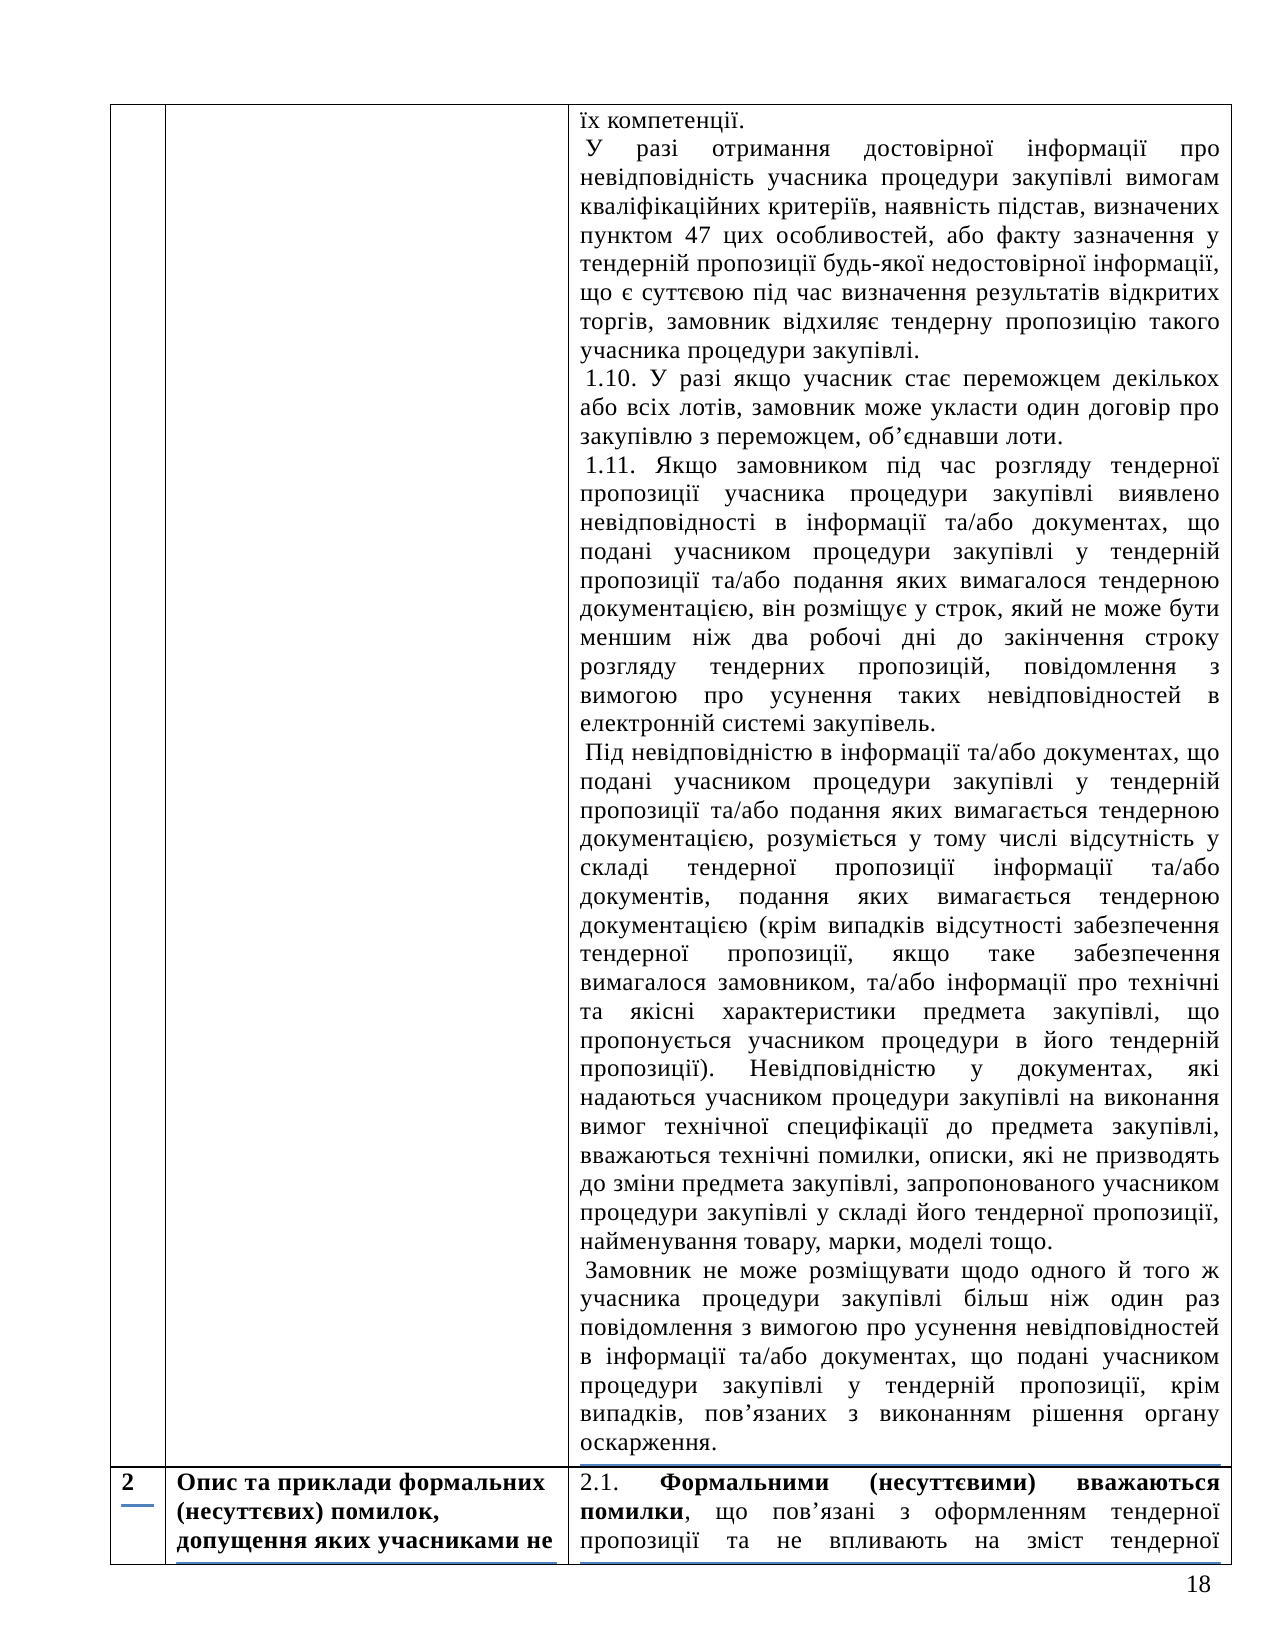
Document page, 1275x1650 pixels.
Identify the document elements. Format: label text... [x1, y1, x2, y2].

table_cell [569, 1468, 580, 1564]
table_cell 1 [111, 105, 165, 1466]
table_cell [166, 105, 568, 1466]
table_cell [569, 105, 1231, 1466]
table_cell 2 [111, 1468, 165, 1564]
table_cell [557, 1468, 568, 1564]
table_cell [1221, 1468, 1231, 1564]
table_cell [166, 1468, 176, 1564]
